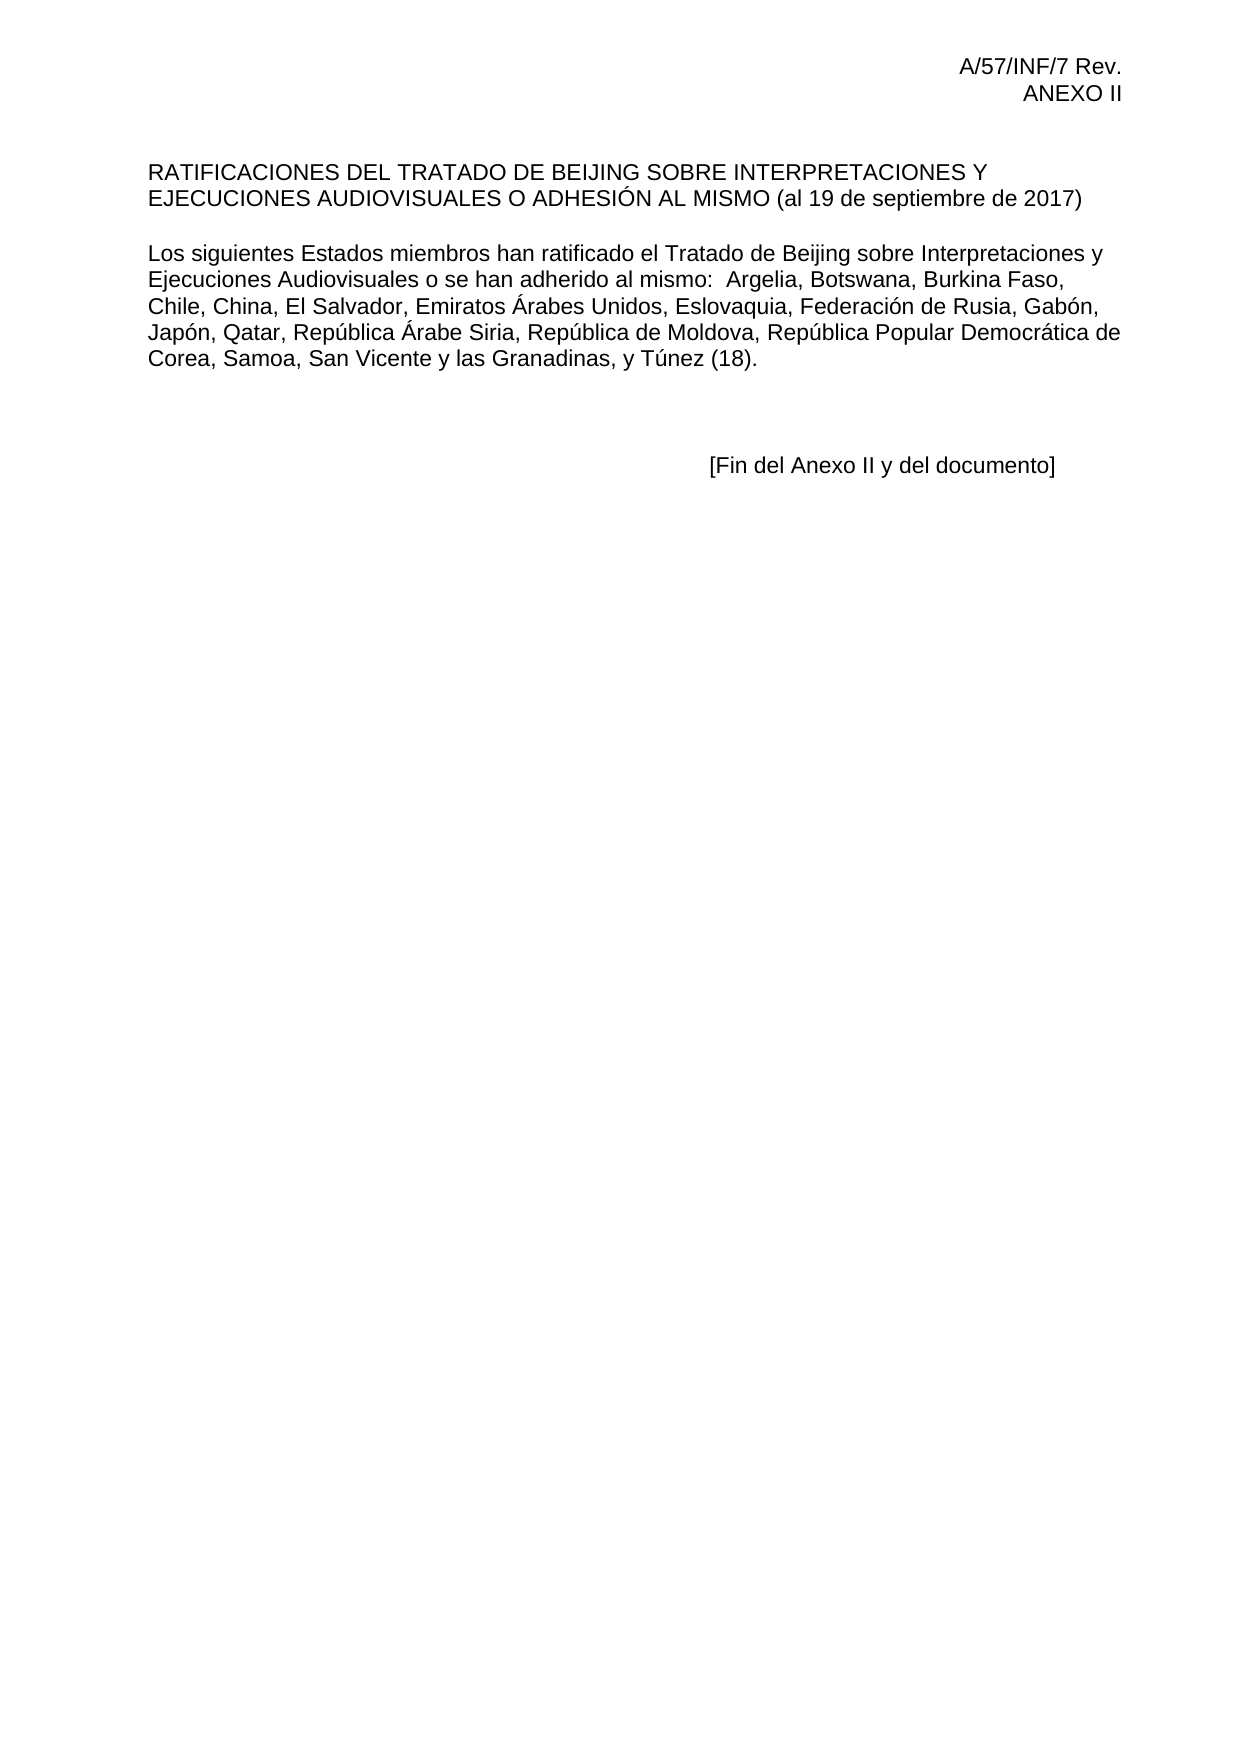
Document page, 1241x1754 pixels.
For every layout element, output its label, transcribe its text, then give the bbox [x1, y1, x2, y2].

text Los siguientes Estados miembros han ratificado el Tratado de Beijing sobre Interpretaciones y Ejecuciones Audiovisuales o se han adherido al mismo: Argelia, Botswana, Burkina Faso, Chile, China, El Salvador, Emiratos Árabes Unidos, Eslovaquia, Federación de Rusia, Gabón, Japón, Qatar, República Árabe Siria, República de Moldova, República Popular Democrática de Corea, Samoa, San Vicente y las Granadinas, y Túnez (18). [148, 240, 1122, 372]
text [Fin del Anexo II y del documento] [709, 451, 1122, 478]
text ratificaciones del TRATADO DE BEIJING SOBRE INTERPRETACIONES Y EJECUCIONES AUDIOVISUALES O ADHESIÓN AL MISMO (al 19 de septiembre de 2017) [148, 158, 1122, 211]
